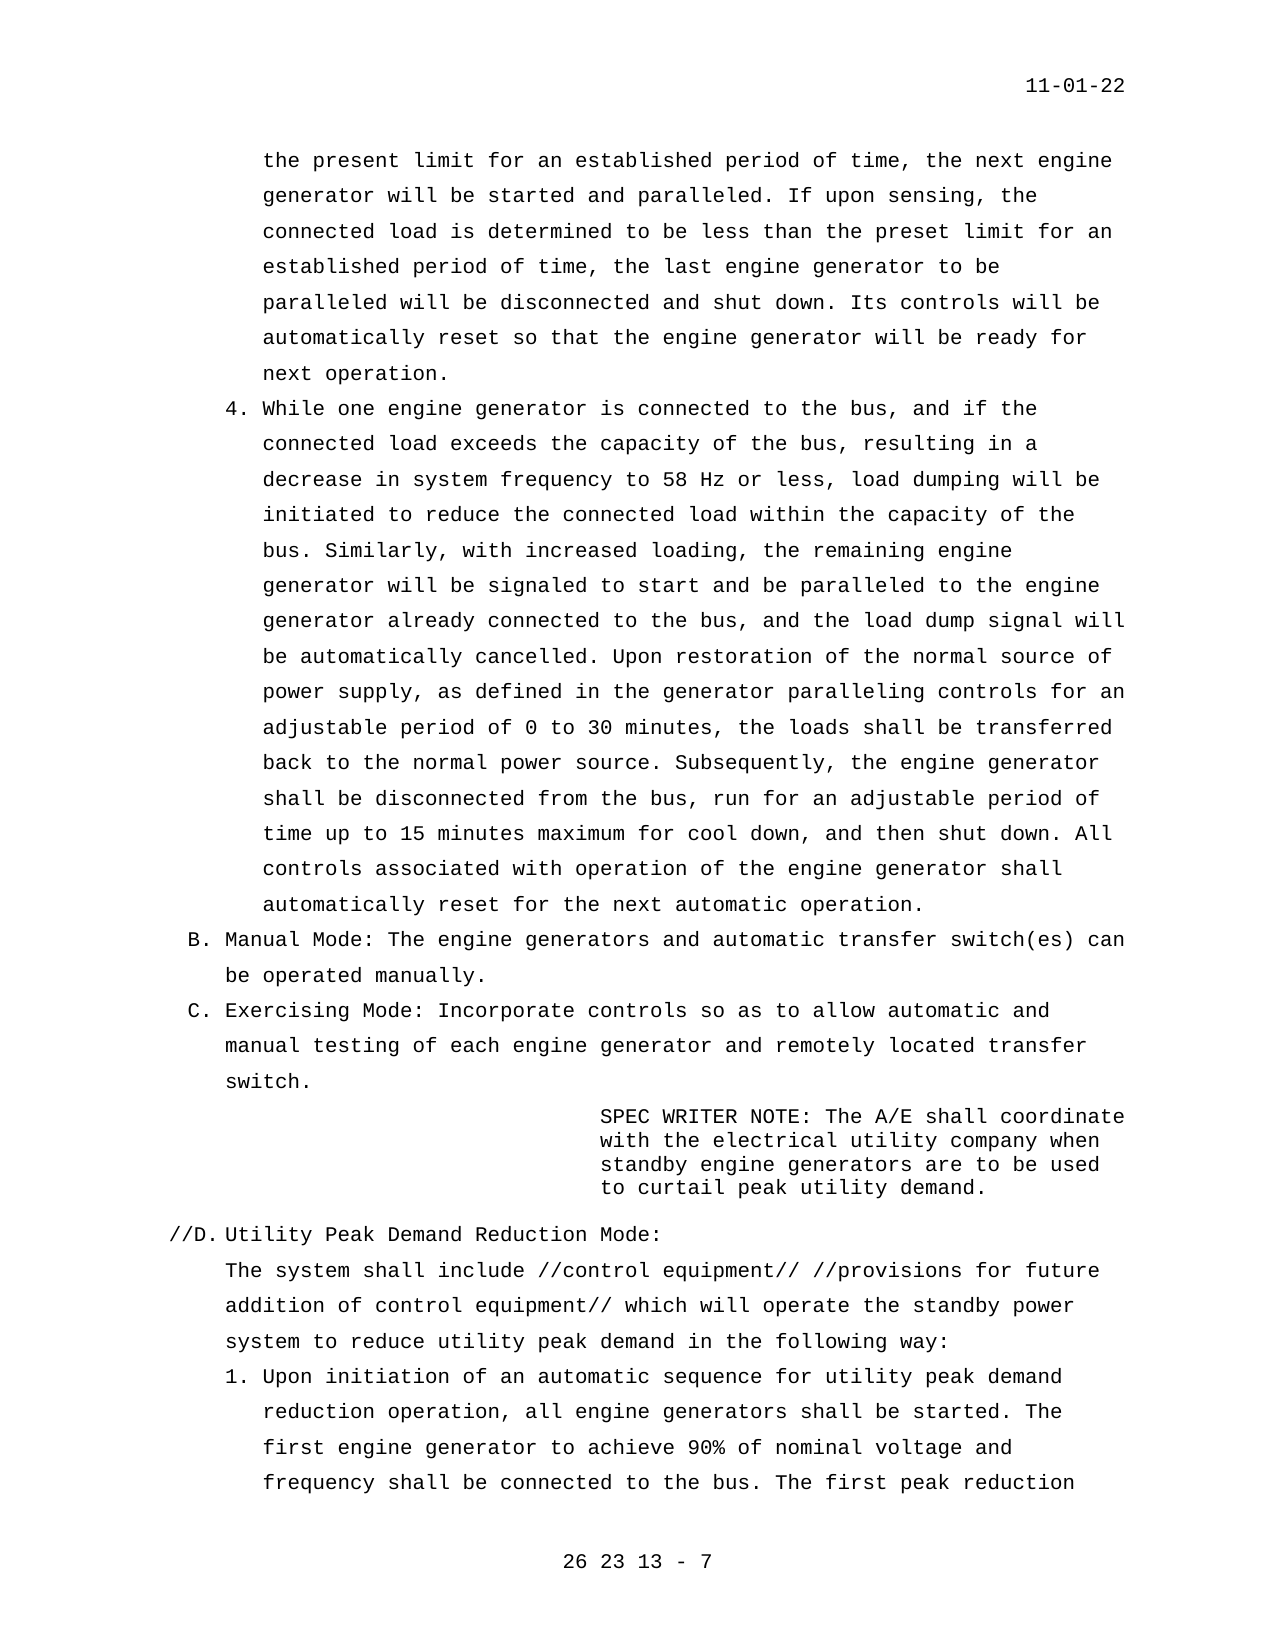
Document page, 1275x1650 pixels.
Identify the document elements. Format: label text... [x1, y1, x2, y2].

text SPEC WRITER NOTE: The A/E shall coordinate with the electrical utility company when standby engine generators are to be used to curtail peak utility demand. [600, 1106, 1125, 1201]
text C. Exercising Mode: Incorporate controls so as to allow automatic and manual testing of each engine generator and remotely located transfer switch. [187, 1000, 1125, 1094]
text //D. Demand Reduction Mode: [169, 1224, 1125, 1248]
text B. Manual Mode: The engine generators and automatic transfer switch(es) can be operated manually. [187, 929, 1125, 988]
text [225, 150, 1125, 386]
text The system shall include //control equipment// //provisions for future addition of control equipment// which will operate the standby power system to reduce utility peak demand in the following way: [187, 1260, 1125, 1354]
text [225, 1366, 1125, 1496]
text 4. While one engine generator is connected to the bus, and if the connected load exceeds the capacity of the bus, resulting in a decrease in system frequency to 58 Hz or less, load dumping will be initiated to reduce the connected load within the capacity of the bus. Similarly, with increased loading, the remaining engine generator will be signaled to start and be paralleled to the engine generator already connected to the bus, and the load dump signal will be automatically cancelled. Upon restoration of the normal source of power supply, as defined in the generator paralleling controls for an adjustable period of 0 to 30 minutes, the loads shall be transferred back to the normal power source. Subsequently, the engine generator shall be disconnected from the bus, run for an adjustable period of time up to 15 minutes maximum for cool down, and then shut down. All controls associated with operation of the engine generator shall automatically reset for the next automatic operation. [225, 398, 1125, 917]
